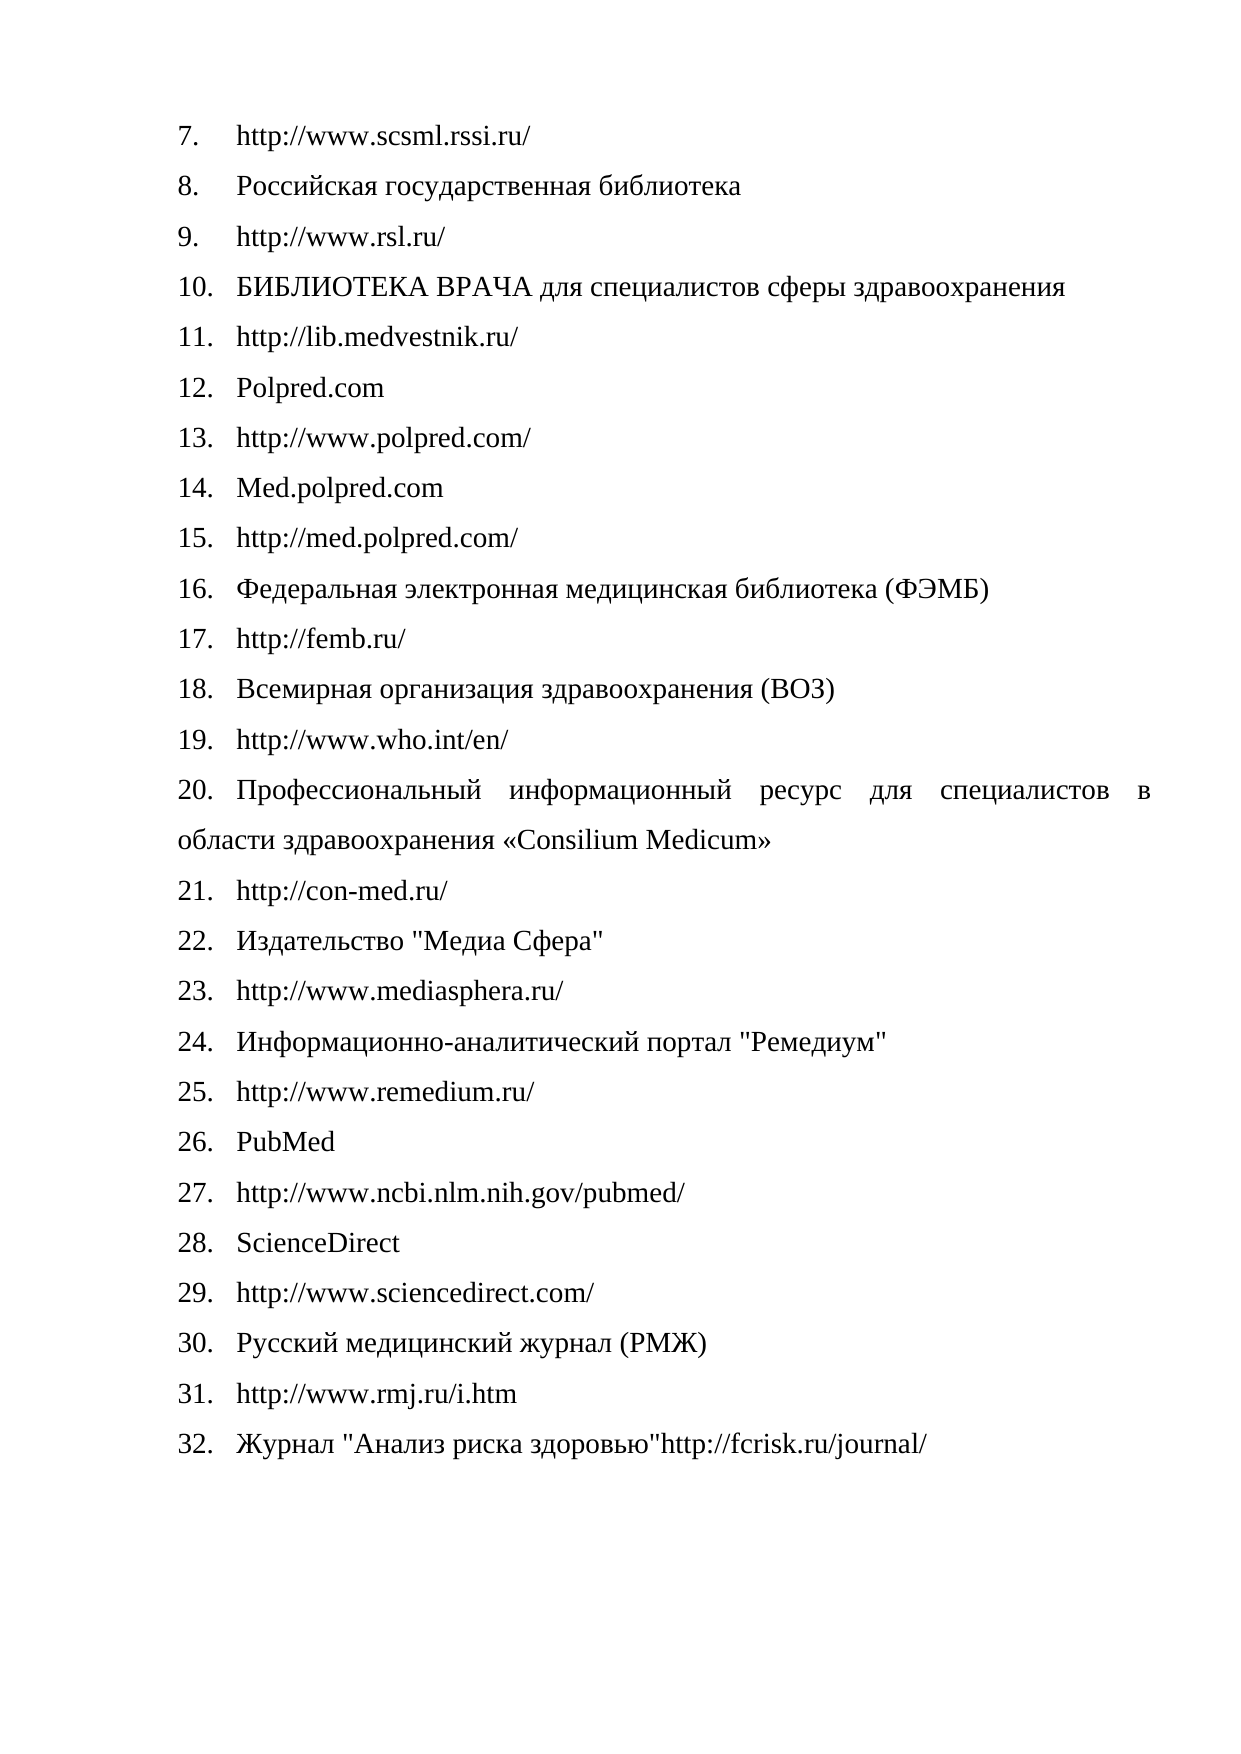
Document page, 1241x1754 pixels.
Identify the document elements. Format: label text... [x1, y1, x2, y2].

list Med.polpred.com [177, 470, 1152, 504]
list http://www.scsml.rssi.ru/ [177, 118, 1152, 152]
list Polpred.com [177, 370, 1152, 403]
list http://lib.medvestnik.ru/ [177, 319, 1152, 353]
list Информационно-аналитический портал "Ремедиум" [177, 1024, 1152, 1057]
list Журнал "Анализ риска здоровью"http://fcrisk.ru/journal/ [177, 1426, 1152, 1460]
list Российская государственная библиотека [177, 168, 1152, 202]
list http://www.rsl.ru/ [177, 219, 1152, 252]
list PubMed [177, 1124, 1152, 1158]
list Всемирная организация здравоохранения (ВОЗ) [177, 672, 1152, 705]
list Федеральная электронная медицинская библиотека (ФЭМБ) [177, 571, 1152, 604]
list http://www.who.int/en/ [177, 722, 1152, 755]
list Русский медицинский журнал (РМЖ) [177, 1326, 1152, 1359]
list http://med.polpred.com/ [177, 521, 1152, 554]
list БИБЛИОТЕКА ВРАЧА для специалистов сферы здравоохранения [177, 269, 1152, 303]
list http://www.rmj.ru/i.htm [177, 1376, 1152, 1409]
list http://www.sciencedirect.com/ [177, 1275, 1152, 1309]
list http://con-med.ru/ [177, 873, 1152, 906]
list http://www.ncbi.nlm.nih.gov/pubmed/ [177, 1175, 1152, 1208]
list ScienceDirect [177, 1225, 1152, 1258]
list Профессиональный информационный ресурс для специалистов в области здравоохранения «Consilium Medicum» [177, 772, 1152, 856]
list http://www.mediasphera.ru/ [177, 973, 1152, 1007]
list Издательство "Медиа Сфера" [177, 923, 1152, 957]
list http://www.polpred.com/ [177, 420, 1152, 453]
list http://www.remedium.ru/ [177, 1074, 1152, 1108]
list http://femb.ru/ [177, 621, 1152, 655]
